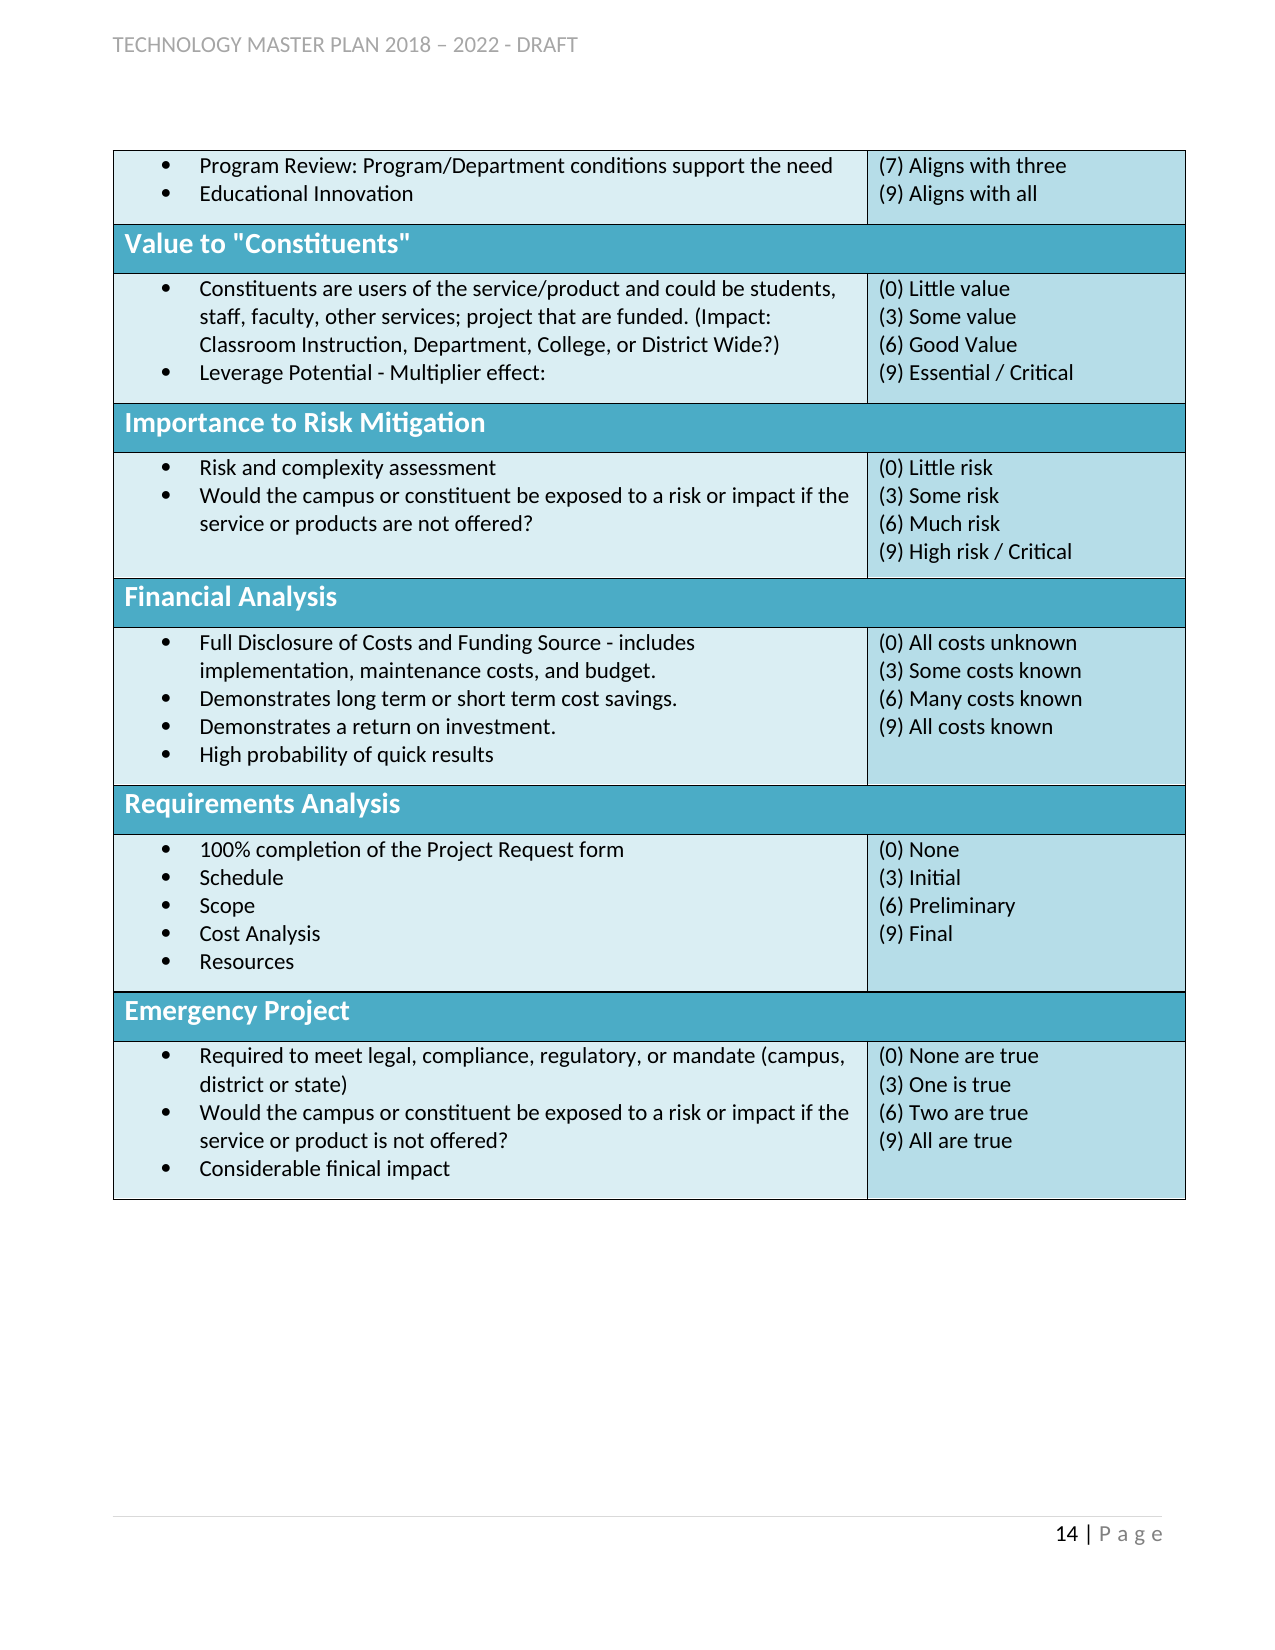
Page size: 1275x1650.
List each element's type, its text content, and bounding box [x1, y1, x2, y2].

table_cell (0) Little risk (3) Some risk (6) Much risk (9) High risk / Critical [868, 453, 1185, 577]
table_cell Risk and complexity assessment Would the campus or constituent be exposed to a risk or impact if the service or products are not offered? [114, 453, 867, 577]
table_cell Emergency Project [114, 993, 1185, 1041]
table_cell (0) None are true (3) One is true (6) Two are true (9) All are true [868, 1042, 1185, 1198]
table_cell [114, 151, 867, 224]
table_cell Full Disclosure of Costs and Funding Source - includes implementation, maintenance costs, and budget. Demonstrates long term or short term cost savings. Demonstrates a return on investment. High probability of quick results [114, 628, 867, 784]
table_cell Constituents are users of the service/product and could be students, staff, faculty, other services; project that are funded. (Impact: Classroom Instruction, Department, College, or District Wide?) Leverage Potential - Multiplier effect: [114, 274, 867, 403]
table_cell Value to "Constituents" [114, 225, 1185, 273]
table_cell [868, 151, 1185, 224]
table_cell Required to meet legal, compliance, regulatory, or mandate (campus, district or state) Would the campus or constituent be exposed to a risk or impact if the service or product is not offered? Considerable finical impact [114, 1042, 867, 1198]
table_cell 100% completion of the Project Request form Schedule Scope Cost Analysis Resources [114, 835, 867, 991]
table_cell Requirements Analysis [114, 786, 1185, 834]
table_cell Financial Analysis [114, 579, 1185, 627]
table_cell (0) Little value (3) Some value (6) Good Value (9) Essential / Critical [868, 274, 1185, 403]
table_cell (0) None (3) Initial (6) Preliminary (9) Final [868, 835, 1185, 991]
table_cell (0) All costs unknown (3) Some costs known (6) Many costs known (9) All costs known [868, 628, 1185, 784]
table_cell Importance to Risk Mitigation [114, 404, 1185, 452]
